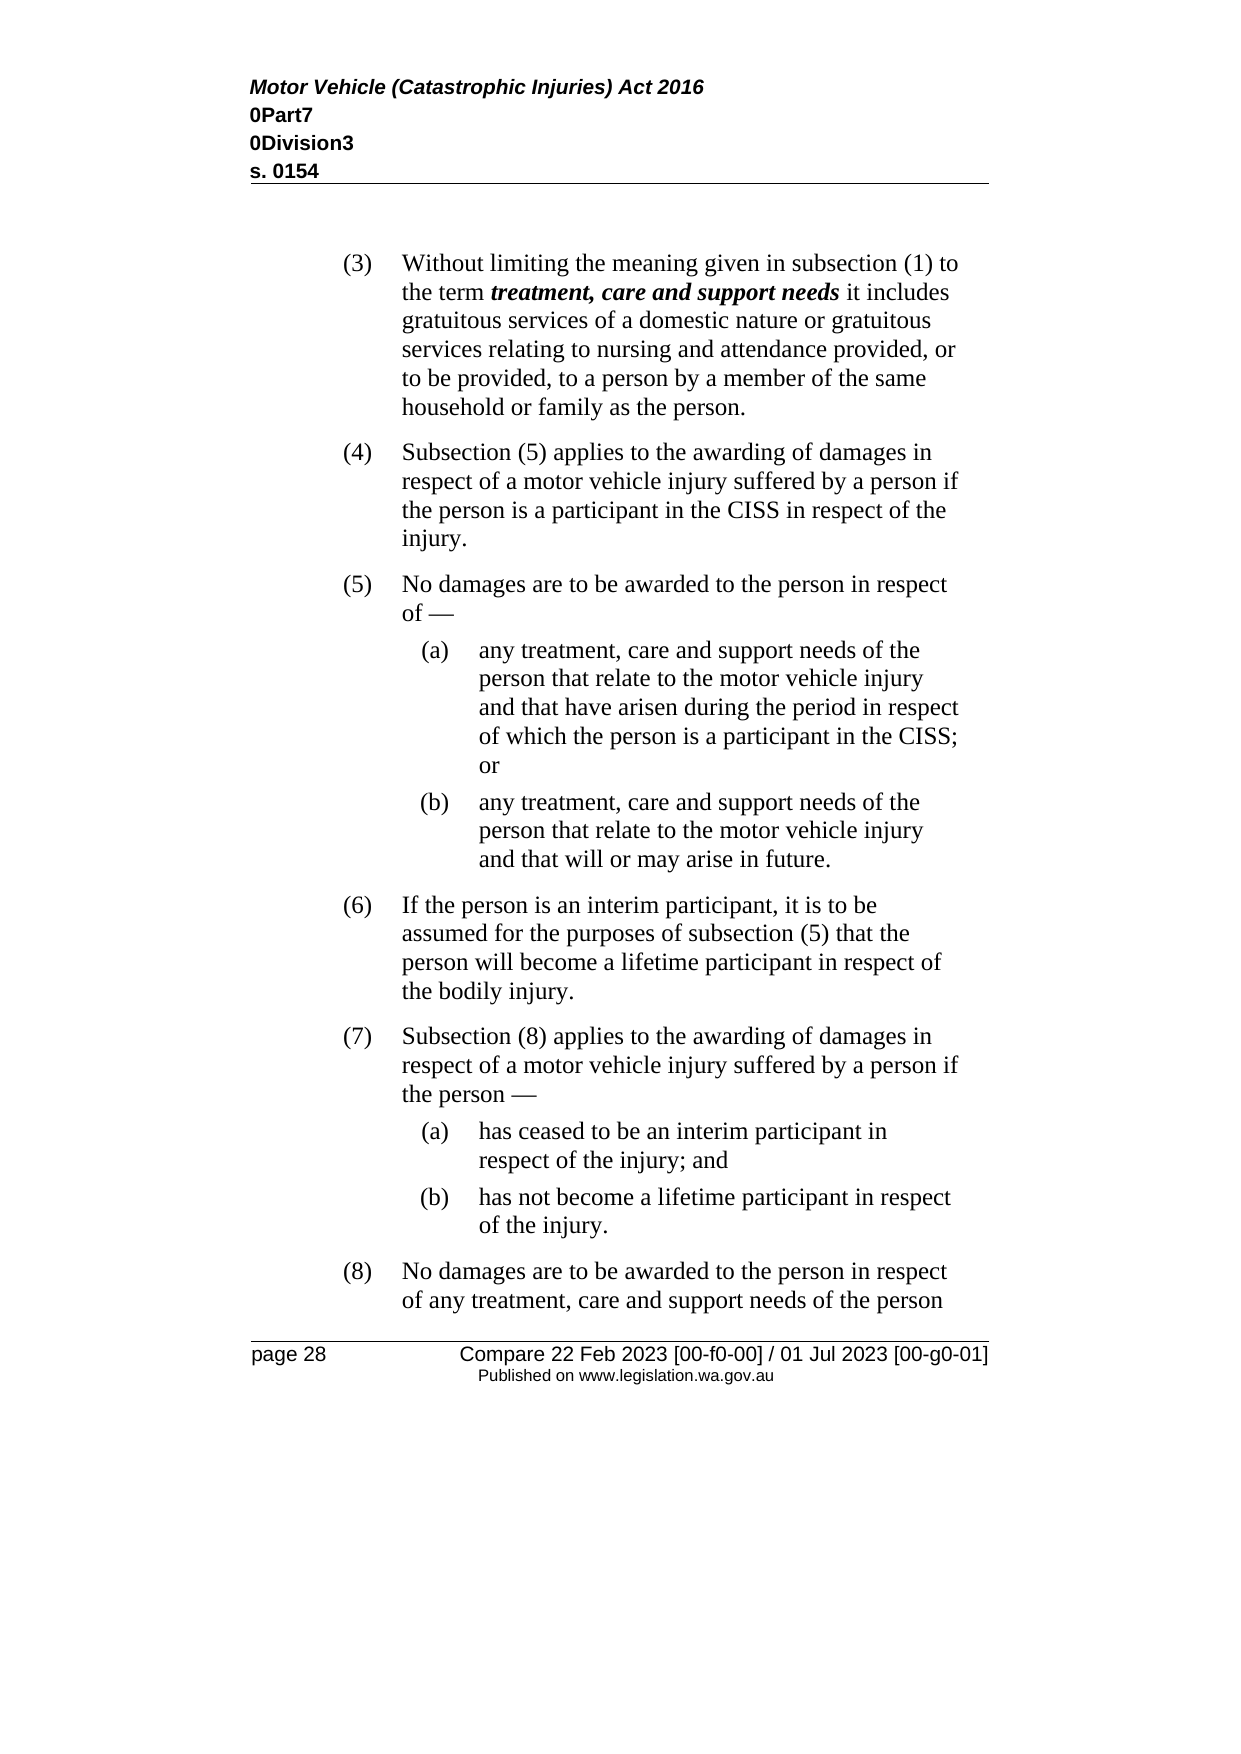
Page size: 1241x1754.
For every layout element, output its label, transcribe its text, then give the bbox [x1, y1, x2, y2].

text (3) Without limiting the meaning given in subsection (1) to the term treatment, care and support needs it includes gratuitous services of a domestic nature or gratuitous services relating to nursing and attendance provided, or to be provided, to a person by a member of the same household or family as the person. [313, 248, 959, 421]
text (7) Subsection (8) applies to the awarding of damages in respect of a motor vehicle injury suffered by a person if the person — [313, 1021, 959, 1108]
text (5) No damages are to be awarded to the person in respect of — [313, 569, 959, 626]
text (6) If the person is an interim participant, it is to be assumed for the purposes of subsection (5) that the person will become a lifetime participant in respect of the bodily injury. [313, 890, 959, 1005]
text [313, 1256, 959, 1313]
text (a) has ceased to be an interim participant in respect of the injury; and [390, 1116, 959, 1173]
text (a) any treatment, care and support needs of the person that relate to the motor vehicle injury and that have arisen during the period in respect of which the person is a participant in the CISS; or [390, 635, 959, 778]
text (b) any treatment, care and support needs of the person that relate to the motor vehicle injury and that will or may arise in future. [390, 787, 959, 873]
text (b) has not become a lifetime participant in respect of the injury. [390, 1182, 959, 1239]
text (4) Subsection (5) applies to the awarding of damages in respect of a motor vehicle injury suffered by a person if the person is a participant in the CISS in respect of the injury. [313, 437, 959, 552]
